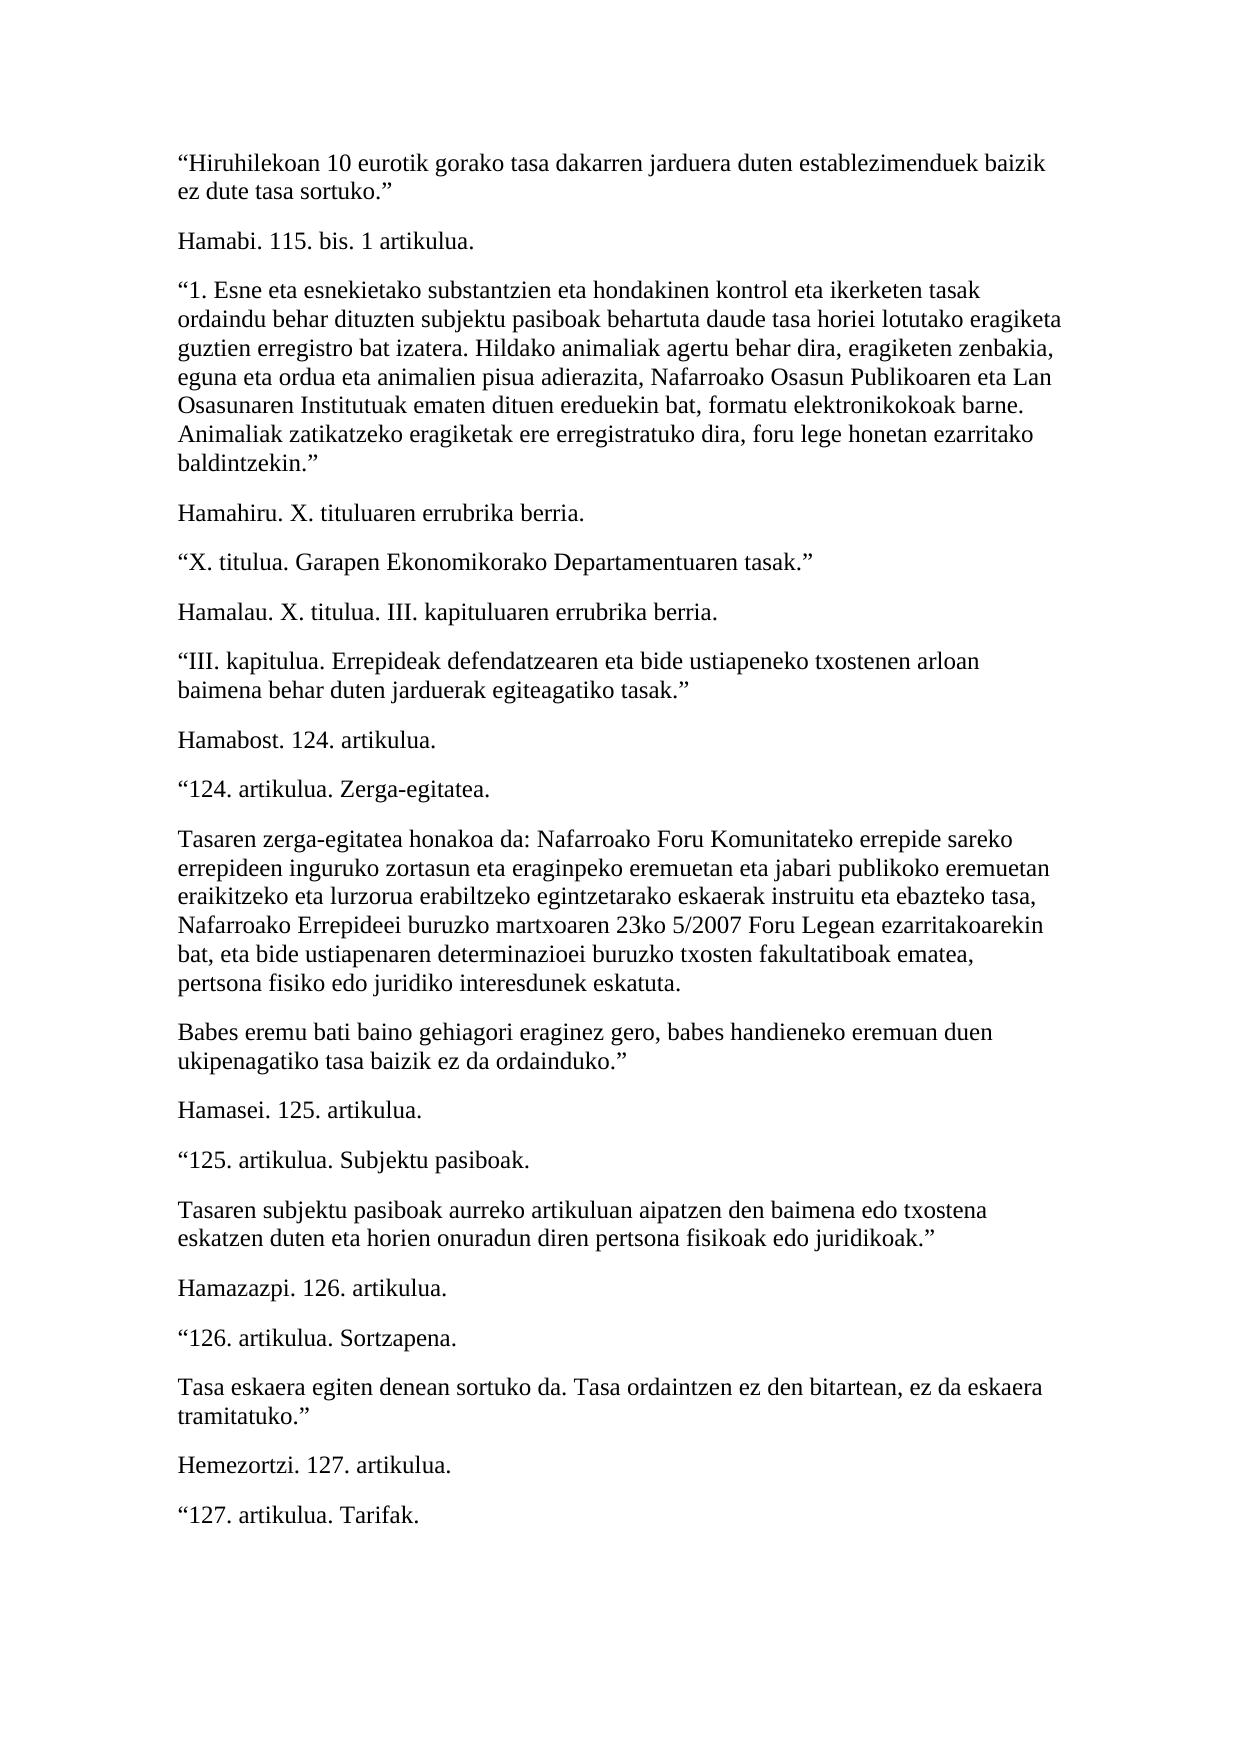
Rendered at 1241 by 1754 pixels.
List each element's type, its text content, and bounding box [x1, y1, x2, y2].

text Hamahiru. X. tituluaren errubrika berria. [177, 498, 1063, 526]
text Tasa eskaera egiten denean sortuko da. Tasa ordaintzen ez den bitartean, ez da eskaera tramitatuko.” [177, 1372, 1063, 1430]
text “126. artikulua. Sortzapena. [177, 1323, 1063, 1351]
text “1. Esne eta esnekietako substantzien eta hondakinen kontrol eta ikerketen tasak ordaindu behar dituzten subjektu pasiboak behartuta daude tasa horiei lotutako eragiketa guztien erregistro bat izatera. Hildako animaliak agertu behar dira, eragiketen zenbakia, eguna eta ordua eta animalien pisua adierazita, Nafarroako Osasun Publikoaren eta Lan Osasunaren Institutuak ematen dituen ereduekin bat, formatu elektronikokoak barne. Animaliak zatikatzeko eragiketak ere erregistratuko dira, foru lege honetan ezarritako baldintzekin.” [177, 276, 1063, 477]
text “127. artikulua. Tarifak. [177, 1500, 1063, 1529]
text Hamasei. 125. artikulua. [177, 1096, 1063, 1124]
text Hamalau. X. titulua. III. kapituluaren errubrika berria. [177, 597, 1063, 626]
text Hamabost. 124. artikulua. [177, 725, 1063, 753]
text Hamazazpi. 126. artikulua. [177, 1273, 1063, 1302]
text “Hiruhilekoan 10 eurotik gorako tasa dakarren jarduera duten establezimenduek baizik ez dute tasa sortuko.” [177, 148, 1063, 205]
text Hemezortzi. 127. artikulua. [177, 1451, 1063, 1479]
text “X. titulua. Garapen Ekonomikorako Departamentuaren tasak.” [177, 547, 1063, 576]
text Hamabi. 115. bis. 1 artikulua. [177, 226, 1063, 255]
text Babes eremu bati baino gehiagori eraginez gero, babes handieneko eremuan duen ukipenagatiko tasa baizik ez da ordainduko.” [177, 1017, 1063, 1075]
text “124. artikulua. Zerga-egitatea. [177, 774, 1063, 803]
text “III. kapitulua. Errepideak defendatzearen eta bide ustiapeneko txostenen arloan baimena behar duten jarduerak egiteagatiko tasak.” [177, 646, 1063, 704]
text “125. artikulua. Subjektu pasiboak. [177, 1145, 1063, 1174]
text Tasaren subjektu pasiboak aurreko artikuluan aipatzen den baimena edo txostena eskatzen duten eta horien onuradun diren pertsona fisikoak edo juridikoak.” [177, 1195, 1063, 1252]
text Tasaren zerga-egitatea honakoa da: Nafarroako Foru Komunitateko errepide sareko errepideen inguruko zortasun eta eraginpeko eremuetan eta jabari publikoko eremuetan eraikitzeko eta lurzorua erabiltzeko egintzetarako eskaerak instruitu eta ebazteko tasa, Nafarroako Errepideei buruzko martxoaren 23ko 5/2007 Foru Legean ezarritakoarekin bat, eta bide ustiapenaren determinazioei buruzko txosten fakultatiboak ematea, pertsona fisiko edo juridiko interesdunek eskatuta. [177, 824, 1063, 996]
